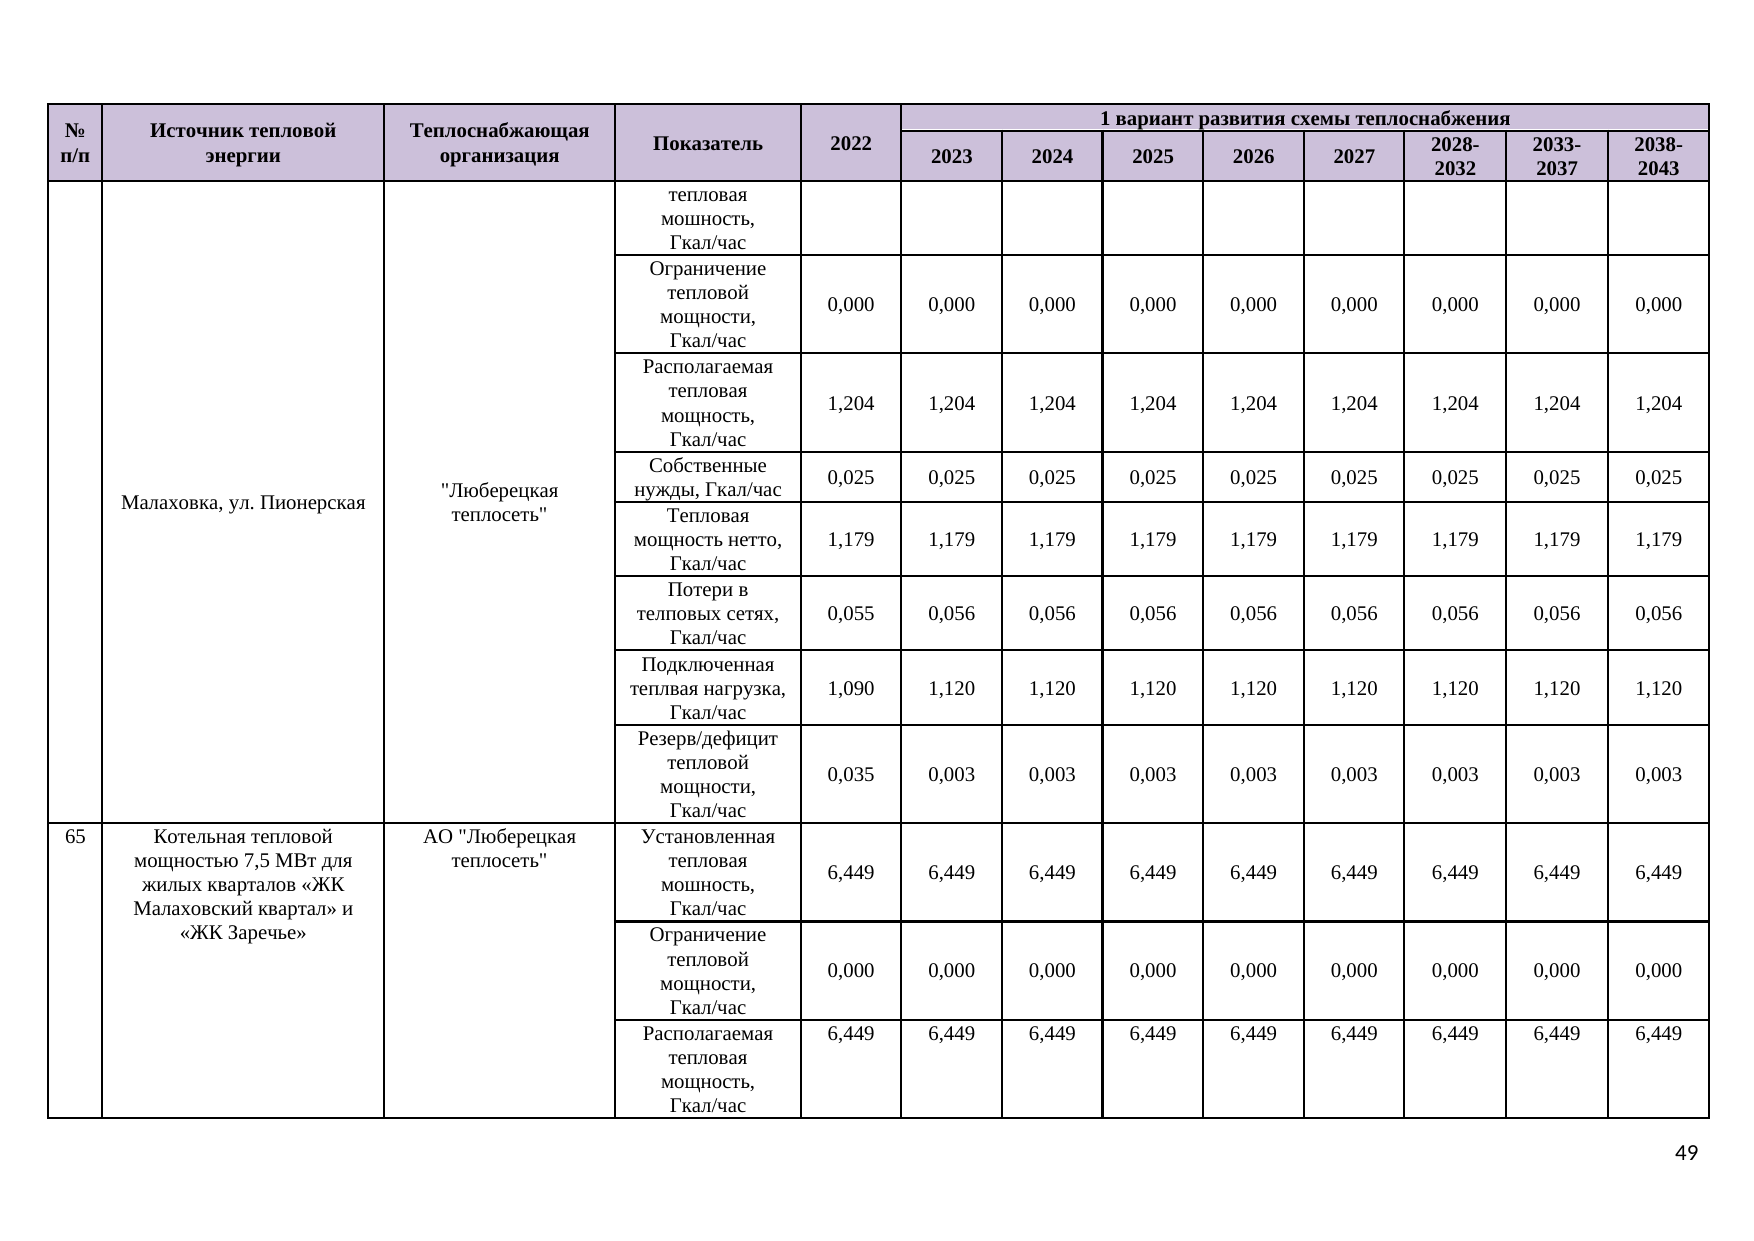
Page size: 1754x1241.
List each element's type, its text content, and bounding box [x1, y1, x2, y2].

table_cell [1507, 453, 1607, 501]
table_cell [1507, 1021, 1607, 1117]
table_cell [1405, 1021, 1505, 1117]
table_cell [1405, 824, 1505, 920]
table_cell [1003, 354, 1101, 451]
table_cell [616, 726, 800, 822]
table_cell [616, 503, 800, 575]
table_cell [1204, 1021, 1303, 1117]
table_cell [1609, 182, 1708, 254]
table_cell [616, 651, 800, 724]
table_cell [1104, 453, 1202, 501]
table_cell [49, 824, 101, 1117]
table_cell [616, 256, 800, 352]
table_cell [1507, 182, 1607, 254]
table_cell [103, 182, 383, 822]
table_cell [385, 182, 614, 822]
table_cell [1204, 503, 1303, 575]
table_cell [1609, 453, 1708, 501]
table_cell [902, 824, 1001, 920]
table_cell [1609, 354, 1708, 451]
table_cell 2026 [1204, 132, 1303, 180]
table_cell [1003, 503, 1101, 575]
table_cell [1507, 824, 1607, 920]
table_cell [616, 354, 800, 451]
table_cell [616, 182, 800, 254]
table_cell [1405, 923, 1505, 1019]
table_header 2022 [802, 105, 900, 180]
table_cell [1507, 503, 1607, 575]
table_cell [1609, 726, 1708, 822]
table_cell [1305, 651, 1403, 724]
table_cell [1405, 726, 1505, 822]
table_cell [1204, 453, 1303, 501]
table_cell 2028-2032 [1405, 132, 1505, 180]
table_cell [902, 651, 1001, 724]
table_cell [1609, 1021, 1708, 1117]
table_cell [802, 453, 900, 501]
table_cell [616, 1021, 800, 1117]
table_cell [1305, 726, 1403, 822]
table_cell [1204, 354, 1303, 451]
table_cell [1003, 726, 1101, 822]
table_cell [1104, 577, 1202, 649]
table_header 1 вариант развития схемы теплоснабжения [902, 105, 1708, 129]
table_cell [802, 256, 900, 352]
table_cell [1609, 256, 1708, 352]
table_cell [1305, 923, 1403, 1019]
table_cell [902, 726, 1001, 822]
table_header Источник тепловой энергии [103, 105, 383, 180]
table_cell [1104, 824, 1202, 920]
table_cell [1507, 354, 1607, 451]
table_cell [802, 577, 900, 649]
table_cell 2025 [1104, 132, 1202, 180]
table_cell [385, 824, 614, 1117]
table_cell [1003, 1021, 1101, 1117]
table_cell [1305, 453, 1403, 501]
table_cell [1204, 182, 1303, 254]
table_cell 2038-2043 [1609, 132, 1708, 180]
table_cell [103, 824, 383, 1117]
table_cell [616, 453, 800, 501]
table_cell 2027 [1305, 132, 1403, 180]
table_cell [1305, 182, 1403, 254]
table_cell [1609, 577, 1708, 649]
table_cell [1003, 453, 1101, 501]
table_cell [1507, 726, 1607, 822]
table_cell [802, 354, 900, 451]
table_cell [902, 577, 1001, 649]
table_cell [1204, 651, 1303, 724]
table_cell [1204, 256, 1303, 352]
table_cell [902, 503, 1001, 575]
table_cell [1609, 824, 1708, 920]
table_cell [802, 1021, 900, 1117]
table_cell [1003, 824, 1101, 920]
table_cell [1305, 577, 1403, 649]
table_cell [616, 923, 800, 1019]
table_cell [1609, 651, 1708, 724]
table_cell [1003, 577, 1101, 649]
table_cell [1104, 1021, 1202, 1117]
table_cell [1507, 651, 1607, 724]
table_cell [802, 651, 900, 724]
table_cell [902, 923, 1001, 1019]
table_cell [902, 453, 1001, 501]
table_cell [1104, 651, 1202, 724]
table_cell 2024 [1003, 132, 1101, 180]
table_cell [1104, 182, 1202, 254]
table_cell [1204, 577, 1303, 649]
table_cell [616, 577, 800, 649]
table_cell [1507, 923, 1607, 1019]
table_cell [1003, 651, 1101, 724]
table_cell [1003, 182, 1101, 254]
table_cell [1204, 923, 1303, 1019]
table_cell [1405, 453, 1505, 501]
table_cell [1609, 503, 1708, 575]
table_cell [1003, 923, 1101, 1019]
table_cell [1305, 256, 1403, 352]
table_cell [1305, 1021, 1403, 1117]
table_header Показатель [616, 105, 800, 180]
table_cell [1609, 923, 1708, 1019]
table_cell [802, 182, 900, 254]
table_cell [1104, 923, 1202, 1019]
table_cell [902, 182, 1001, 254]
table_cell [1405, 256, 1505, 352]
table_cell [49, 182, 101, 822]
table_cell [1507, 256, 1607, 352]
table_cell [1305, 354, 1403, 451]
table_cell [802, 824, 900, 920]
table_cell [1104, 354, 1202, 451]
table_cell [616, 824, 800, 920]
table_cell 2023 [902, 132, 1001, 180]
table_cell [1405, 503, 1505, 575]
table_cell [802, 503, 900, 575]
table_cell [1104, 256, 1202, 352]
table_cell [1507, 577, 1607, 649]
table_header № п/п [49, 105, 101, 180]
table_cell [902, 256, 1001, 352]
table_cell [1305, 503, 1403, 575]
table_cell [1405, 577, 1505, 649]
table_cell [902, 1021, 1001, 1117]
table_cell 2033-2037 [1507, 132, 1607, 180]
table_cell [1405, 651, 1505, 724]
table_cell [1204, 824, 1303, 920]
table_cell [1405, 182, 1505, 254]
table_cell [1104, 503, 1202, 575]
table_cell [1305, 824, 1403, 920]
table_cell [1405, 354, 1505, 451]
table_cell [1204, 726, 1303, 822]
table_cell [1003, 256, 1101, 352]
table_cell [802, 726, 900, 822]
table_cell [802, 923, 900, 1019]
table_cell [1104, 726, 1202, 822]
table_header Теплоснабжающая организация [385, 105, 614, 180]
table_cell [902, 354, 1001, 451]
